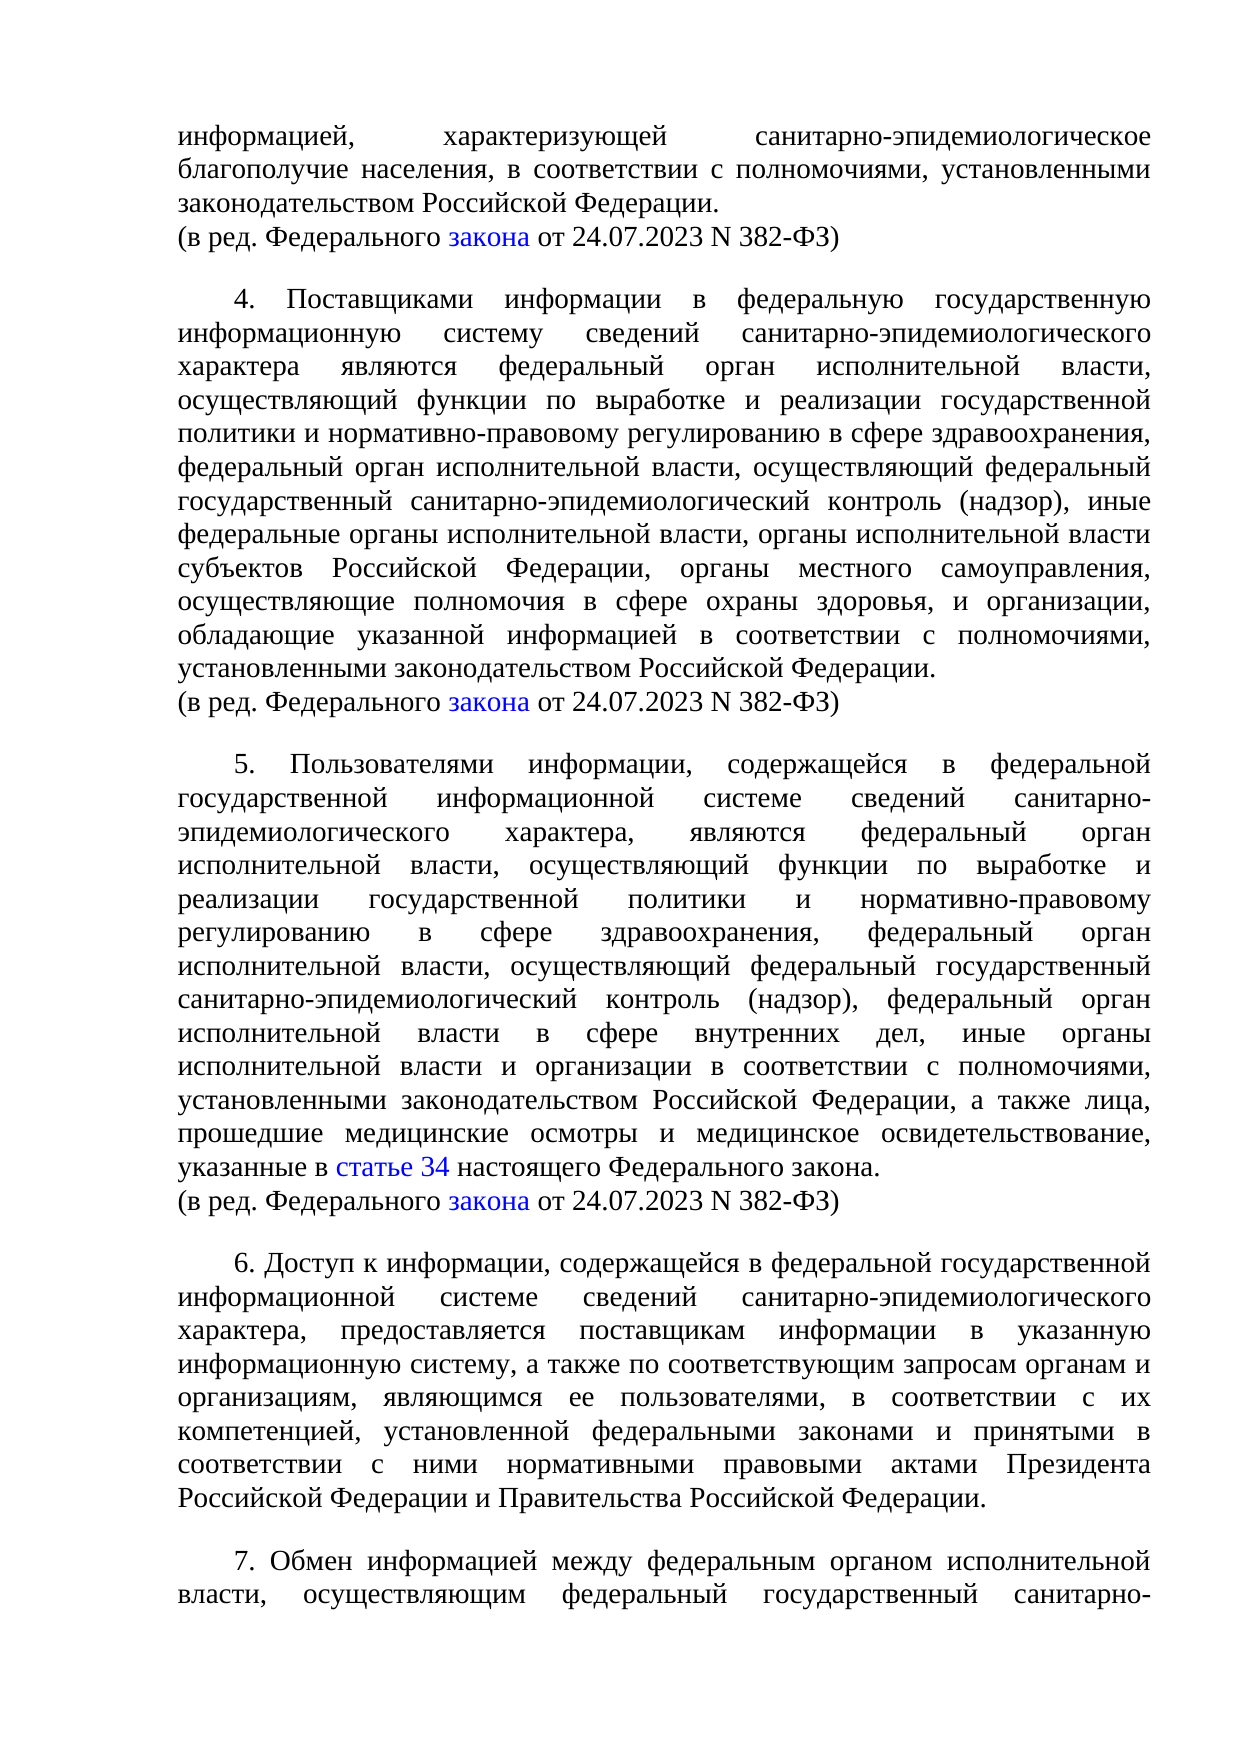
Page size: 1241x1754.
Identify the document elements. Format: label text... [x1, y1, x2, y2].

text (в ред. Федерального закона от 24.07.2023 N 382-ФЗ) [177, 219, 1152, 252]
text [177, 1543, 1152, 1610]
text 5. Пользователями информации, содержащейся в федеральной государственной информационной системе сведений санитарно-эпидемиологического характера, являются федеральный орган исполнительной власти, осуществляющий функции по выработке и реализации государственной политики и нормативно-правовому регулированию в сфере здравоохранения, федеральный орган исполнительной власти, осуществляющий федеральный государственный санитарно-эпидемиологический контроль (надзор), федеральный орган исполнительной власти в сфере внутренних дел, иные органы исполнительной власти и организации в соответствии с полномочиями, установленными законодательством Российской Федерации, а также лица, прошедшие медицинские осмотры и медицинское освидетельствование, указанные в статье 34 настоящего Федерального закона. [177, 747, 1152, 1183]
text 4. Поставщиками информации в федеральную государственную информационную систему сведений санитарно-эпидемиологического характера являются федеральный орган исполнительной власти, осуществляющий функции по выработке и реализации государственной политики и нормативно-правовому регулированию в сфере здравоохранения, федеральный орган исполнительной власти, осуществляющий федеральный государственный санитарно-эпидемиологический контроль (надзор), иные федеральные органы исполнительной власти, органы исполнительной власти субъектов Российской Федерации, органы местного самоуправления, осуществляющие полномочия в сфере охраны здоровья, и организации, обладающие указанной информацией в соответствии с полномочиями, установленными законодательством Российской Федерации. [177, 281, 1152, 684]
text (в ред. Федерального закона от 24.07.2023 N 382-ФЗ) [177, 684, 1152, 717]
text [177, 118, 1152, 219]
text (в ред. Федерального закона от 24.07.2023 N 382-ФЗ) [177, 1183, 1152, 1216]
text 6. Доступ к информации, содержащейся в федеральной государственной информационной системе сведений санитарно-эпидемиологического характера, предоставляется поставщикам информации в указанную информационную систему, а также по соответствующим запросам органам и организациям, являющимся ее пользователями, в соответствии с их компетенцией, установленной федеральными законами и принятыми в соответствии с ними нормативными правовыми актами Президента Российской Федерации и Правительства Российской Федерации. [177, 1245, 1152, 1514]
